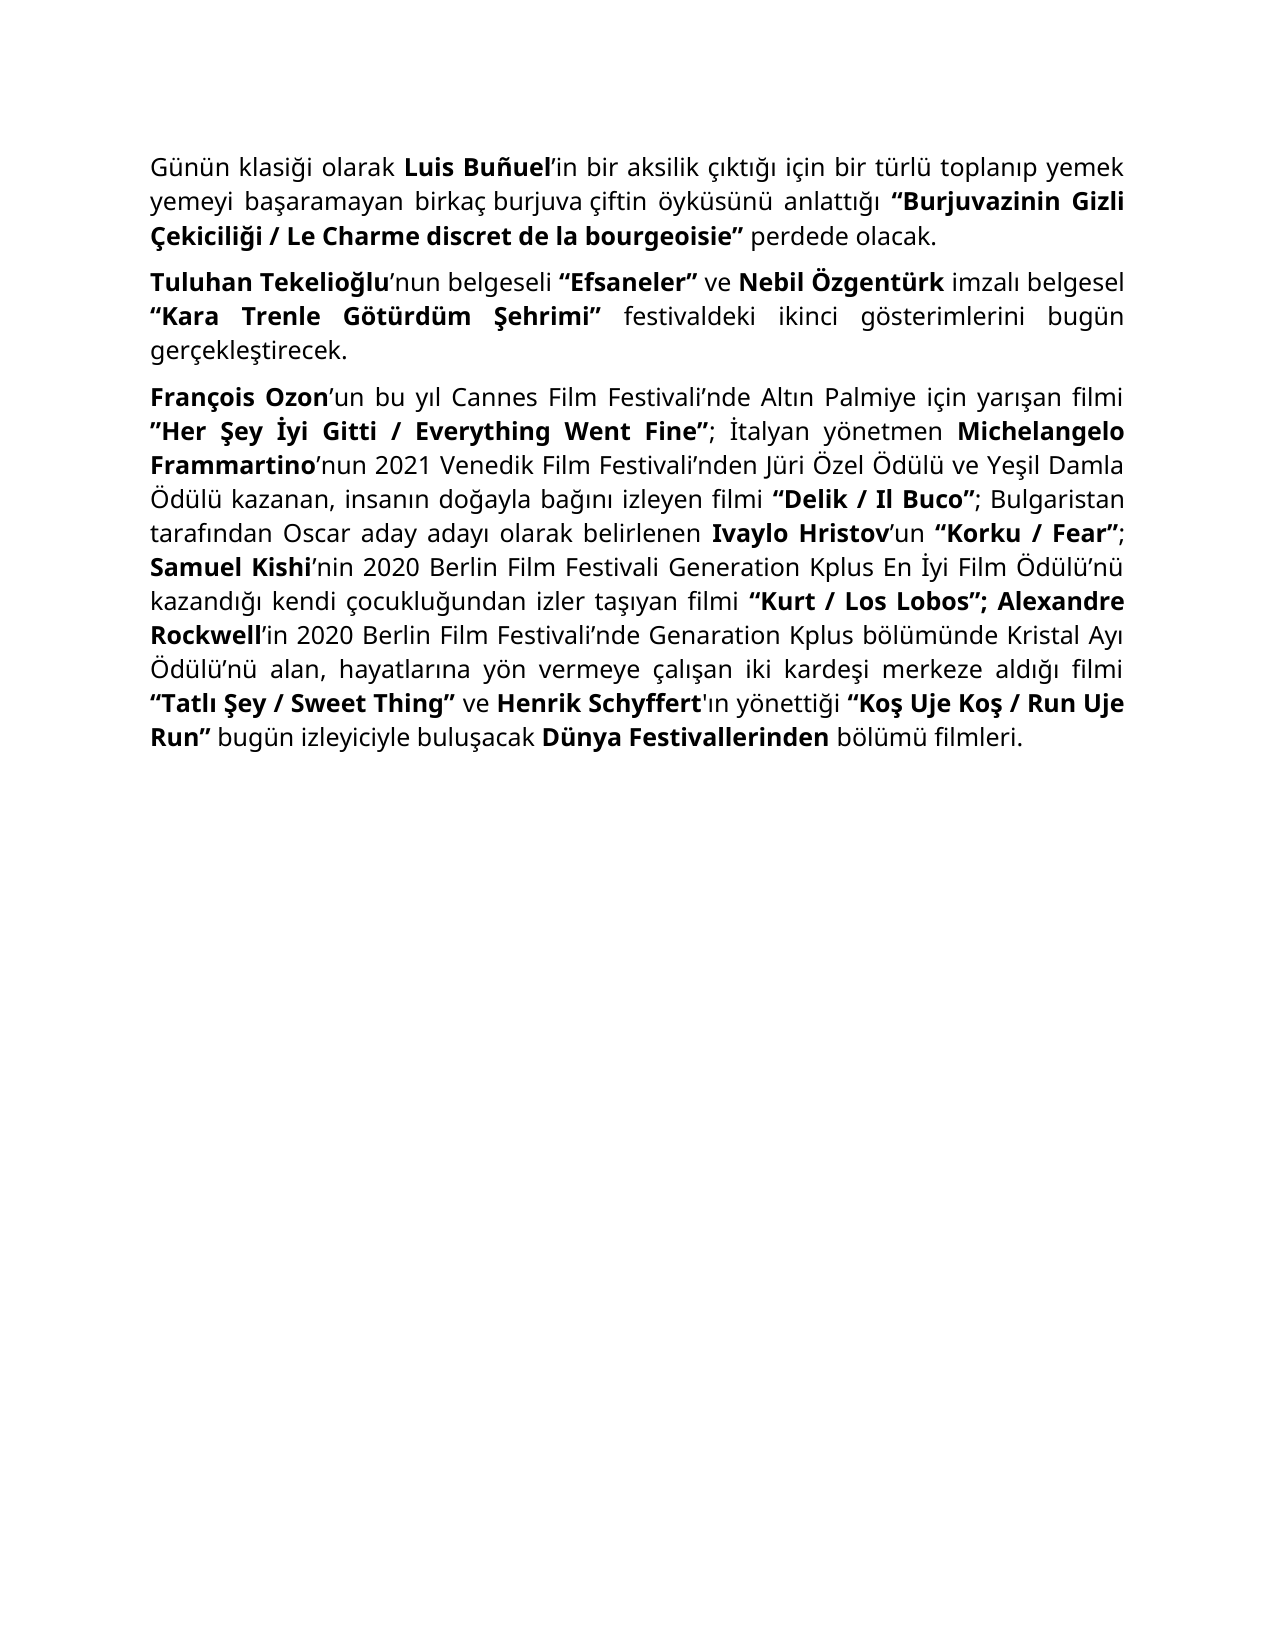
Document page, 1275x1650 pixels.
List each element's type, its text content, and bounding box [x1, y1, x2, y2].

text François Ozon’un bu yıl Cannes Film Festivali’nde Altın Palmiye için yarışan filmi ”Her Şey İyi Gitti / Everything Went Fine”; İtalyan yönetmen Michelangelo Frammartino’nun 2021 Venedik Film Festivali’nden Jüri Özel Ödülü ve Yeşil Damla Ödülü kazanan, insanın doğayla bağını izleyen filmi “Delik / Il Buco”; Bulgaristan tarafından Oscar aday adayı olarak belirlenen Ivaylo Hristov’un “Korku / Fear”; Samuel Kishi’nin 2020 Berlin Film Festivali Generation Kplus En İyi Film Ödülü’nü kazandığı kendi çocukluğundan izler taşıyan filmi “Kurt / Los Lobos”; Alexandre Rockwell’in 2020 Berlin Film Festivali’nde Genaration Kplus bölümünde Kristal Ayı Ödülü’nü alan, hayatlarına yön vermeye çalışan iki kardeşi merkeze aldığı filmi “Tatlı Şey / Sweet Thing” ve Henrik Schyffert'ın yönettiği “Koş Uje Koş / Run Uje Run” bugün izleyiciyle buluşacak Dünya Festivallerinden bölümü filmleri. [150, 379, 1125, 448]
text Günün klasiği olarak Luis Buñuel’in bir aksilik çıktığı için bir türlü toplanıp yemek yemeyi başaramayan birkaç burjuva çiftin öyküsünü anlattığı “Burjuvazinin Gizli Çekiciliği / Le Charme discret de la bourgeoisie” perdede olacak. [286, 150, 1125, 252]
text François Ozon’un bu yıl Cannes Film Festivali’nde Altın Palmiye için yarışan filmi ”Her Şey İyi Gitti / Everything Went Fine”; İtalyan yönetmen Michelangelo Frammartino’nun 2021 Venedik Film Festivali’nden Jüri Özel Ödülü ve Yeşil Damla Ödülü kazanan, insanın doğayla bağını izleyen filmi “Delik / Il Buco”; Bulgaristan tarafından Oscar aday adayı olarak belirlenen Ivaylo Hristov’un “Korku / Fear”; Samuel Kishi’nin 2020 Berlin Film Festivali Generation Kplus En İyi Film Ödülü’nü kazandığı kendi çocukluğundan izler taşıyan filmi “Kurt / Los Lobos”; Alexandre Rockwell’in 2020 Berlin Film Festivali’nde Genaration Kplus bölümünde Kristal Ayı Ödülü’nü alan, hayatlarına yön vermeye çalışan iki kardeşi merkeze aldığı filmi “Tatlı Şey / Sweet Thing” ve Henrik Schyffert'ın yönettiği “Koş Uje Koş / Run Uje Run” bugün izleyiciyle buluşacak Dünya Festivallerinden bölümü filmleri. [150, 482, 1125, 550]
text François Ozon’un bu yıl Cannes Film Festivali’nde Altın Palmiye için yarışan filmi ”Her Şey İyi Gitti / Everything Went Fine”; İtalyan yönetmen Michelangelo Frammartino’nun 2021 Venedik Film Festivali’nden Jüri Özel Ödülü ve Yeşil Damla Ödülü kazanan, insanın doğayla bağını izleyen filmi “Delik / Il Buco”; Bulgaristan tarafından Oscar aday adayı olarak belirlenen Ivaylo Hristov’un “Korku / Fear”; Samuel Kishi’nin 2020 Berlin Film Festivali Generation Kplus En İyi Film Ödülü’nü kazandığı kendi çocukluğundan izler taşıyan filmi “Kurt / Los Lobos”; Alexandre Rockwell’in 2020 Berlin Film Festivali’nde Genaration Kplus bölümünde Kristal Ayı Ödülü’nü alan, hayatlarına yön vermeye çalışan iki kardeşi merkeze aldığı filmi “Tatlı Şey / Sweet Thing” ve Henrik Schyffert'ın yönettiği “Koş Uje Koş / Run Uje Run” bugün izleyiciyle buluşacak Dünya Festivallerinden bölümü filmleri. [150, 584, 1125, 754]
text Tuluhan Tekelioğlu’nun belgeseli “Efsaneler” ve Nebil Özgentürk imzalı belgesel “Kara Trenle Götürdüm Şehrimi” festivaldeki ikinci gösterimlerini bugün gerçekleştirecek. [150, 265, 1125, 367]
